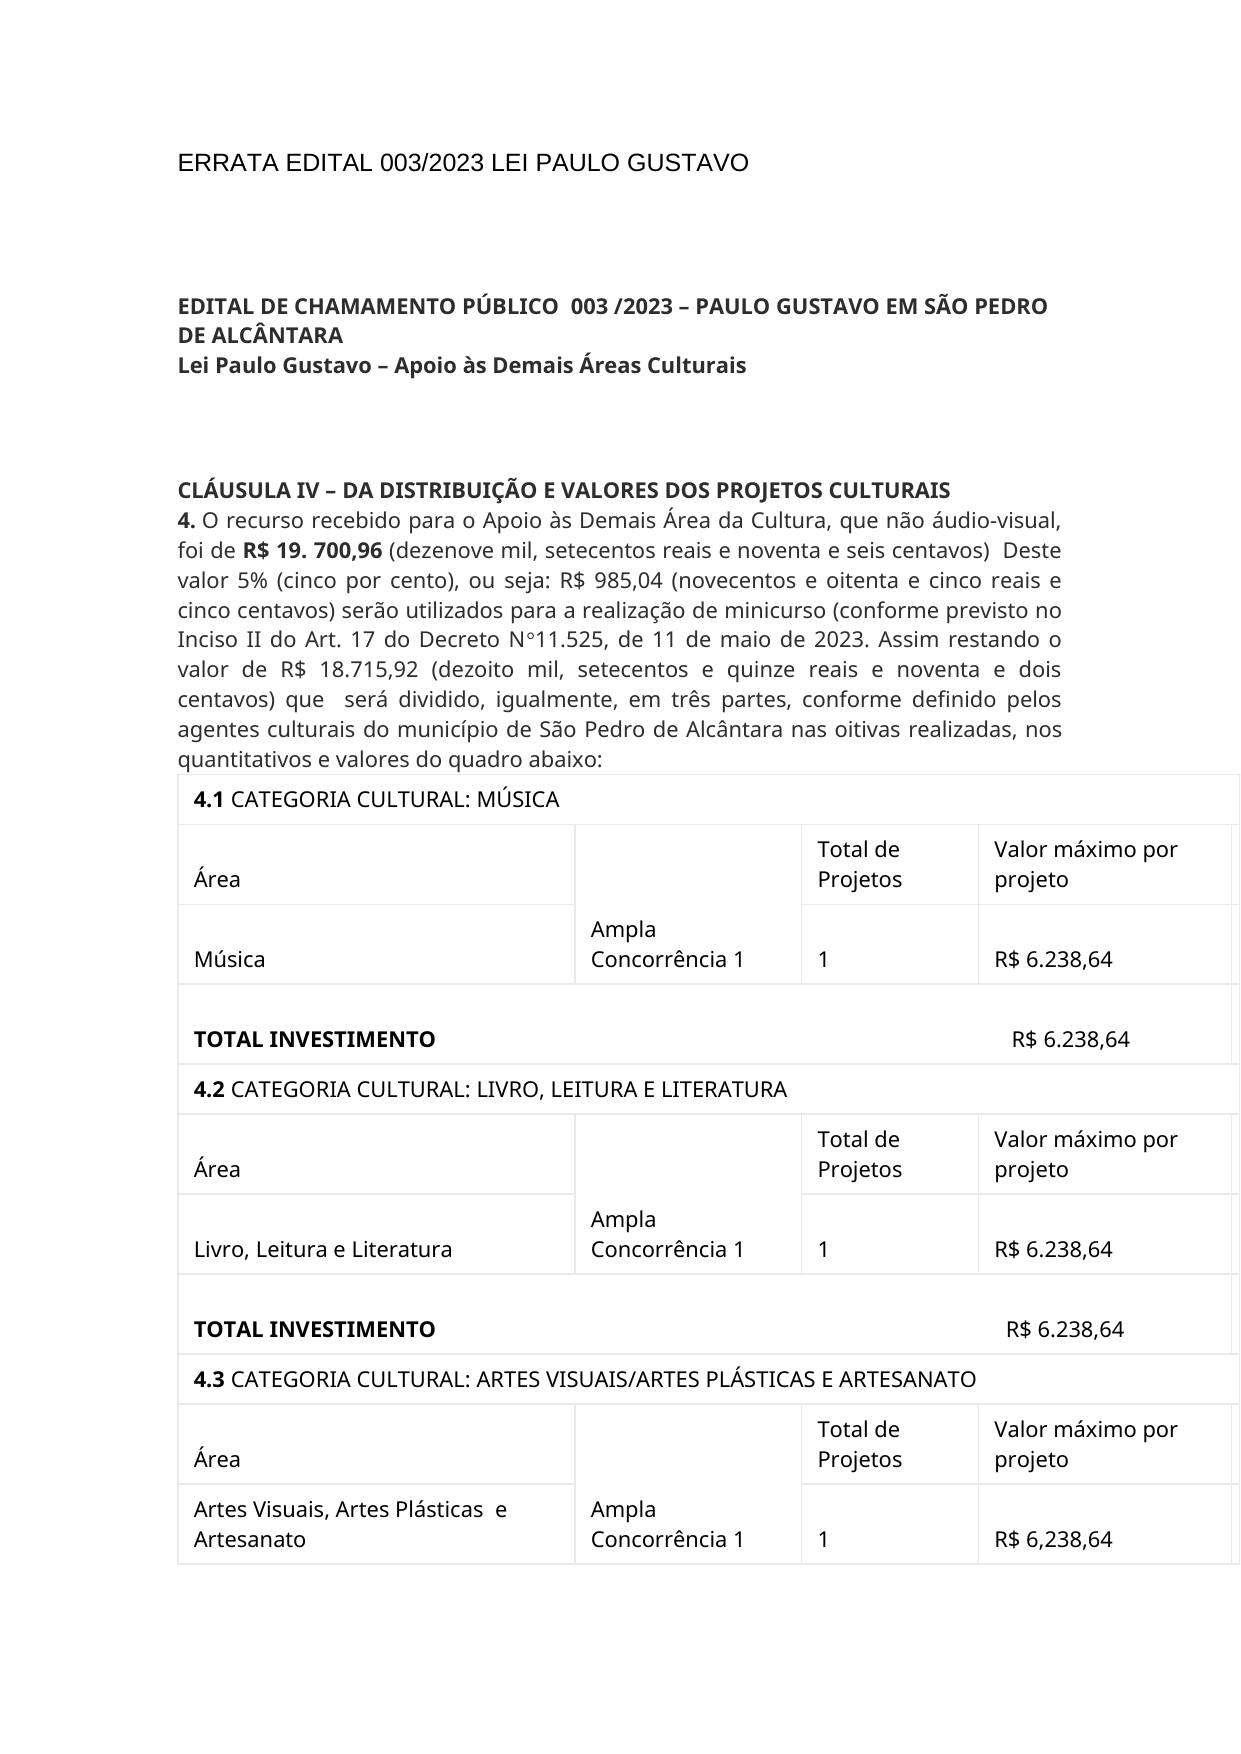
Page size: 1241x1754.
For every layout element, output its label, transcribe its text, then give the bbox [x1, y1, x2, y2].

table_cell Área [179, 1115, 574, 1193]
text EDITAL DE CHAMAMENTO PÚBLICO 003 /2023 – PAULO GUSTAVO EM SÃO PEDRO DE ALCÂNTARA [177, 291, 1063, 350]
table_cell Ampla Concorrência 1 [576, 1115, 801, 1273]
table_cell Valor máximo por projeto [979, 1405, 1231, 1483]
table_cell Total de Projetos [802, 1405, 978, 1483]
table_cell Livro, Leitura e Literatura [179, 1195, 574, 1273]
table_cell TOTAL INVESTIMENTO R$ 6.238,64 [179, 1275, 1231, 1353]
table_cell Música [179, 905, 574, 983]
table_cell 4.2 CATEGORIA CULTURAL: LIVRO, LEITURA E LITERATURA [179, 1065, 1239, 1113]
table_cell Total de Projetos [802, 1115, 978, 1193]
table_cell R$ 6.238,64 [979, 1195, 1231, 1273]
table_cell 1 [802, 1195, 978, 1273]
table_cell Total de Projetos [802, 825, 978, 903]
table_cell Ampla Concorrência 1 [576, 1405, 801, 1563]
table_cell 1 [802, 1485, 978, 1563]
table_cell 1 [802, 905, 978, 983]
table_cell Artes Visuais, Artes Plásticas e Artesanato [179, 1485, 574, 1563]
table_cell Valor máximo por projeto [979, 825, 1231, 903]
text 4. O recurso recebido para o Apoio às Demais Área da Cultura, que não áudio-visual, foi de R$ 19. 700,96 (dezenove mil, setecentos reais e noventa e seis centavos) Deste valor 5% (cinco por cento), ou seja: R$ 985,04 (novecentos e oitenta e cinco reais e cinco centavos) serão utilizados para a realização de minicurso (conforme previsto no Inciso II do Art. 17 do Decreto N°11.525, de 11 de maio de 2023. Assim restando o valor de R$ 18.715,92 (dezoito mil, setecentos e quinze reais e noventa e dois centavos) que será dividido, igualmente, em três partes, conforme definido pelos agentes culturais do município de São Pedro de Alcântara nas oitivas realizadas, nos quantitativos e valores do quadro abaixo: [177, 505, 1063, 773]
text Lei Paulo Gustavo – Apoio às Demais Áreas Culturais [177, 350, 1063, 380]
table_cell R$ 6,238,64 [979, 1485, 1231, 1563]
text ERRATA EDITAL 003/2023 LEI PAULO GUSTAVO [177, 148, 1063, 176]
table_cell Área [179, 1405, 574, 1483]
table_cell Ampla Concorrência 1 [576, 825, 801, 983]
text CLÁUSULA IV – DA DISTRIBUIÇÃO E VALORES DOS PROJETOS CULTURAIS [177, 476, 1063, 505]
table_header 4.1 CATEGORIA CULTURAL: MÚSICA [179, 775, 1239, 823]
table_cell R$ 6.238,64 [979, 905, 1231, 983]
table_cell TOTAL INVESTIMENTO R$ 6.238,64 [179, 985, 1231, 1063]
table_cell Valor máximo por projeto [979, 1115, 1231, 1193]
table_cell 4.3 CATEGORIA CULTURAL: ARTES VISUAIS/ARTES PLÁSTICAS E ARTESANATO [179, 1355, 1239, 1403]
table_cell Área [179, 825, 574, 903]
